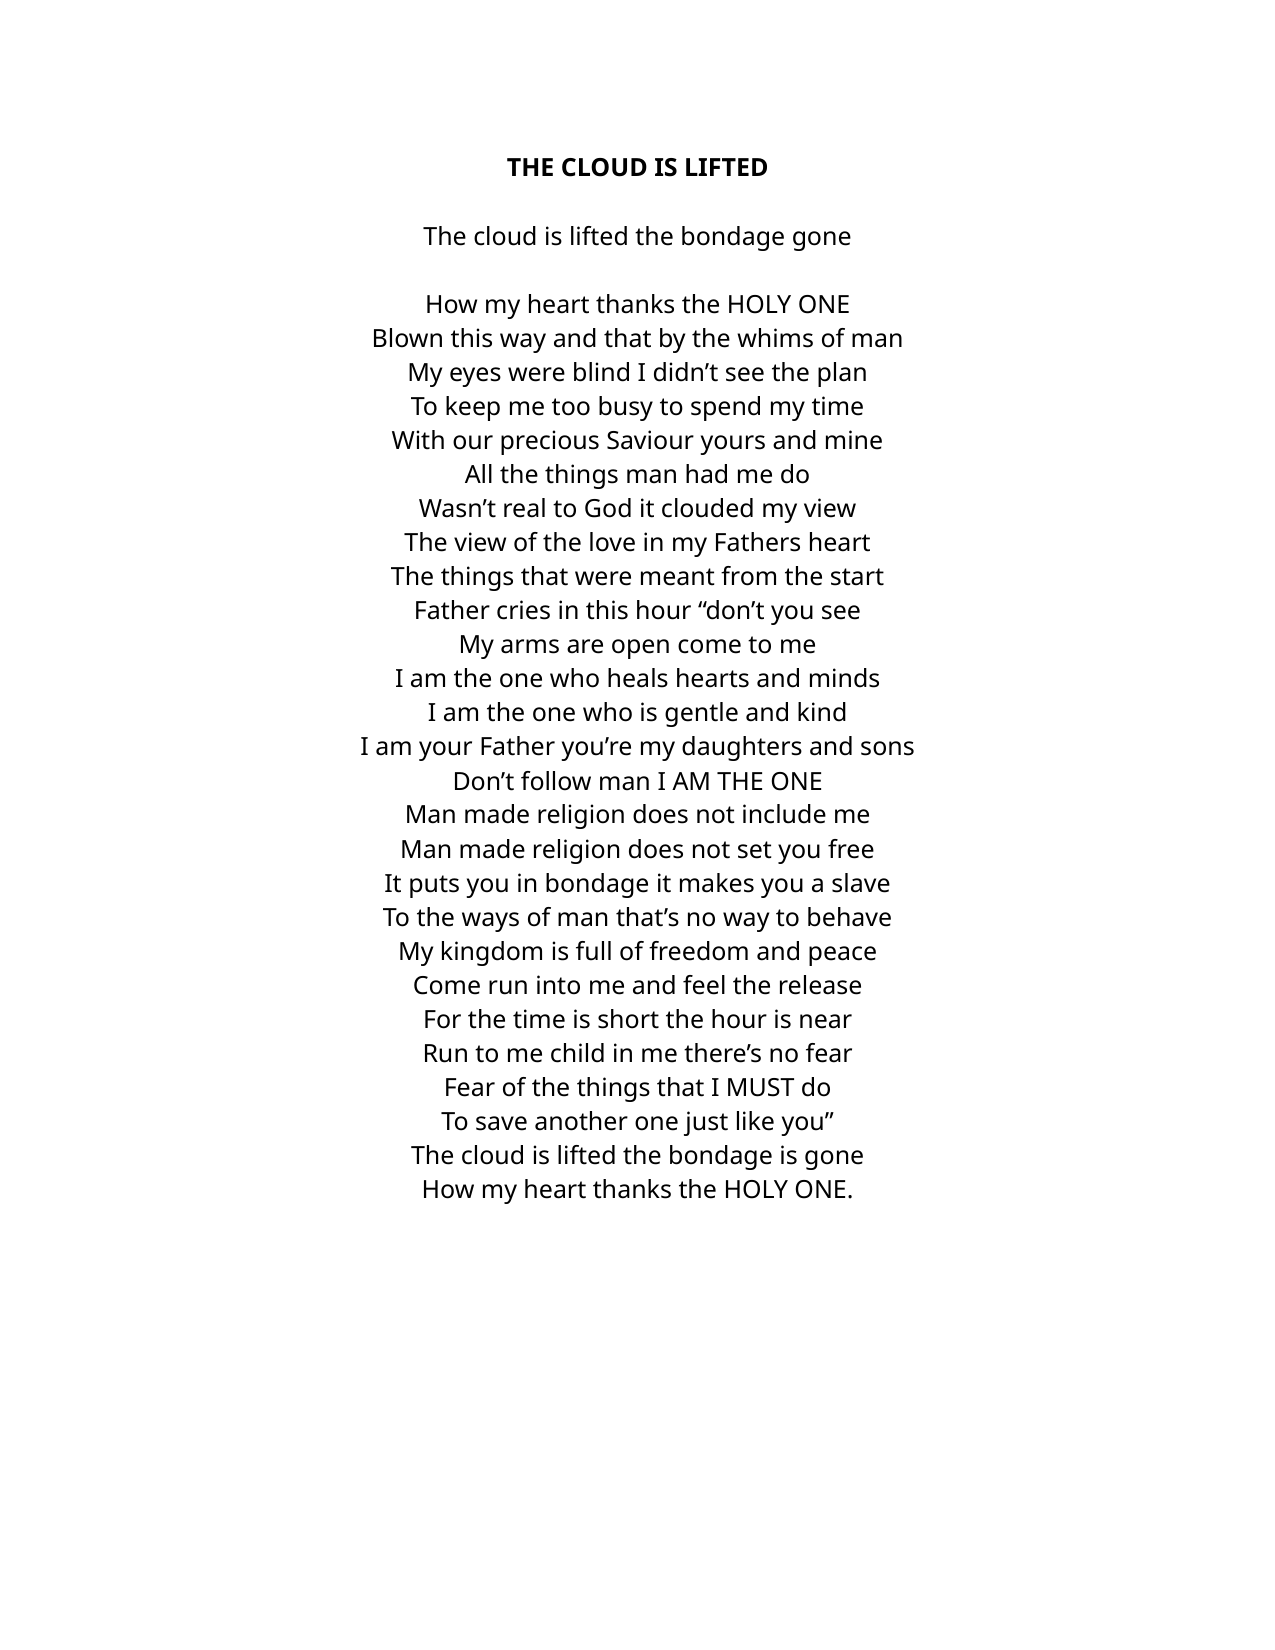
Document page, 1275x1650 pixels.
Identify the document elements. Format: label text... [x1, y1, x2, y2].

text All the things man had me do [150, 457, 1125, 491]
text I am the one who is gentle and kind [150, 695, 1125, 729]
text Man made religion does not include me [150, 797, 1125, 831]
text The view of the love in my Fathers heart [150, 525, 1125, 559]
text To save another one just like you” [150, 1104, 1125, 1138]
text I am your Father you’re my daughters and sons [150, 729, 1125, 763]
text How my heart thanks the HOLY ONE. [150, 1172, 1125, 1206]
text It puts you in bondage it makes you a slave [150, 865, 1125, 899]
text I am the one who heals hearts and minds [150, 661, 1125, 695]
text Come run into me and feel the release [150, 967, 1125, 1002]
text To the ways of man that’s no way to behave [150, 899, 1125, 933]
text The things that were meant from the start [150, 559, 1125, 593]
text How my heart thanks the HOLY ONE [150, 286, 1125, 320]
text The cloud is lifted the bondage is gone [150, 1138, 1125, 1172]
text My kingdom is full of freedom and peace [150, 933, 1125, 967]
text With our precious Saviour yours and mine [150, 422, 1125, 457]
text Don’t follow man I AM THE ONE [150, 763, 1125, 797]
text Wasn’t real to God it clouded my view [150, 491, 1125, 525]
text THE CLOUD IS LIFTED [150, 150, 1125, 184]
text To keep me too busy to spend my time [150, 388, 1125, 422]
text My eyes were blind I didn’t see the plan [150, 354, 1125, 388]
text Run to me child in me there’s no fear [150, 1036, 1125, 1070]
text Fear of the things that I MUST do [150, 1070, 1125, 1104]
text Man made religion does not set you free [150, 831, 1125, 865]
text For the time is short the hour is near [150, 1002, 1125, 1036]
text The cloud is lifted the bondage gone [150, 218, 1125, 252]
text Father cries in this hour “don’t you see [150, 593, 1125, 627]
text Blown this way and that by the whims of man [150, 320, 1125, 354]
text My arms are open come to me [150, 627, 1125, 661]
